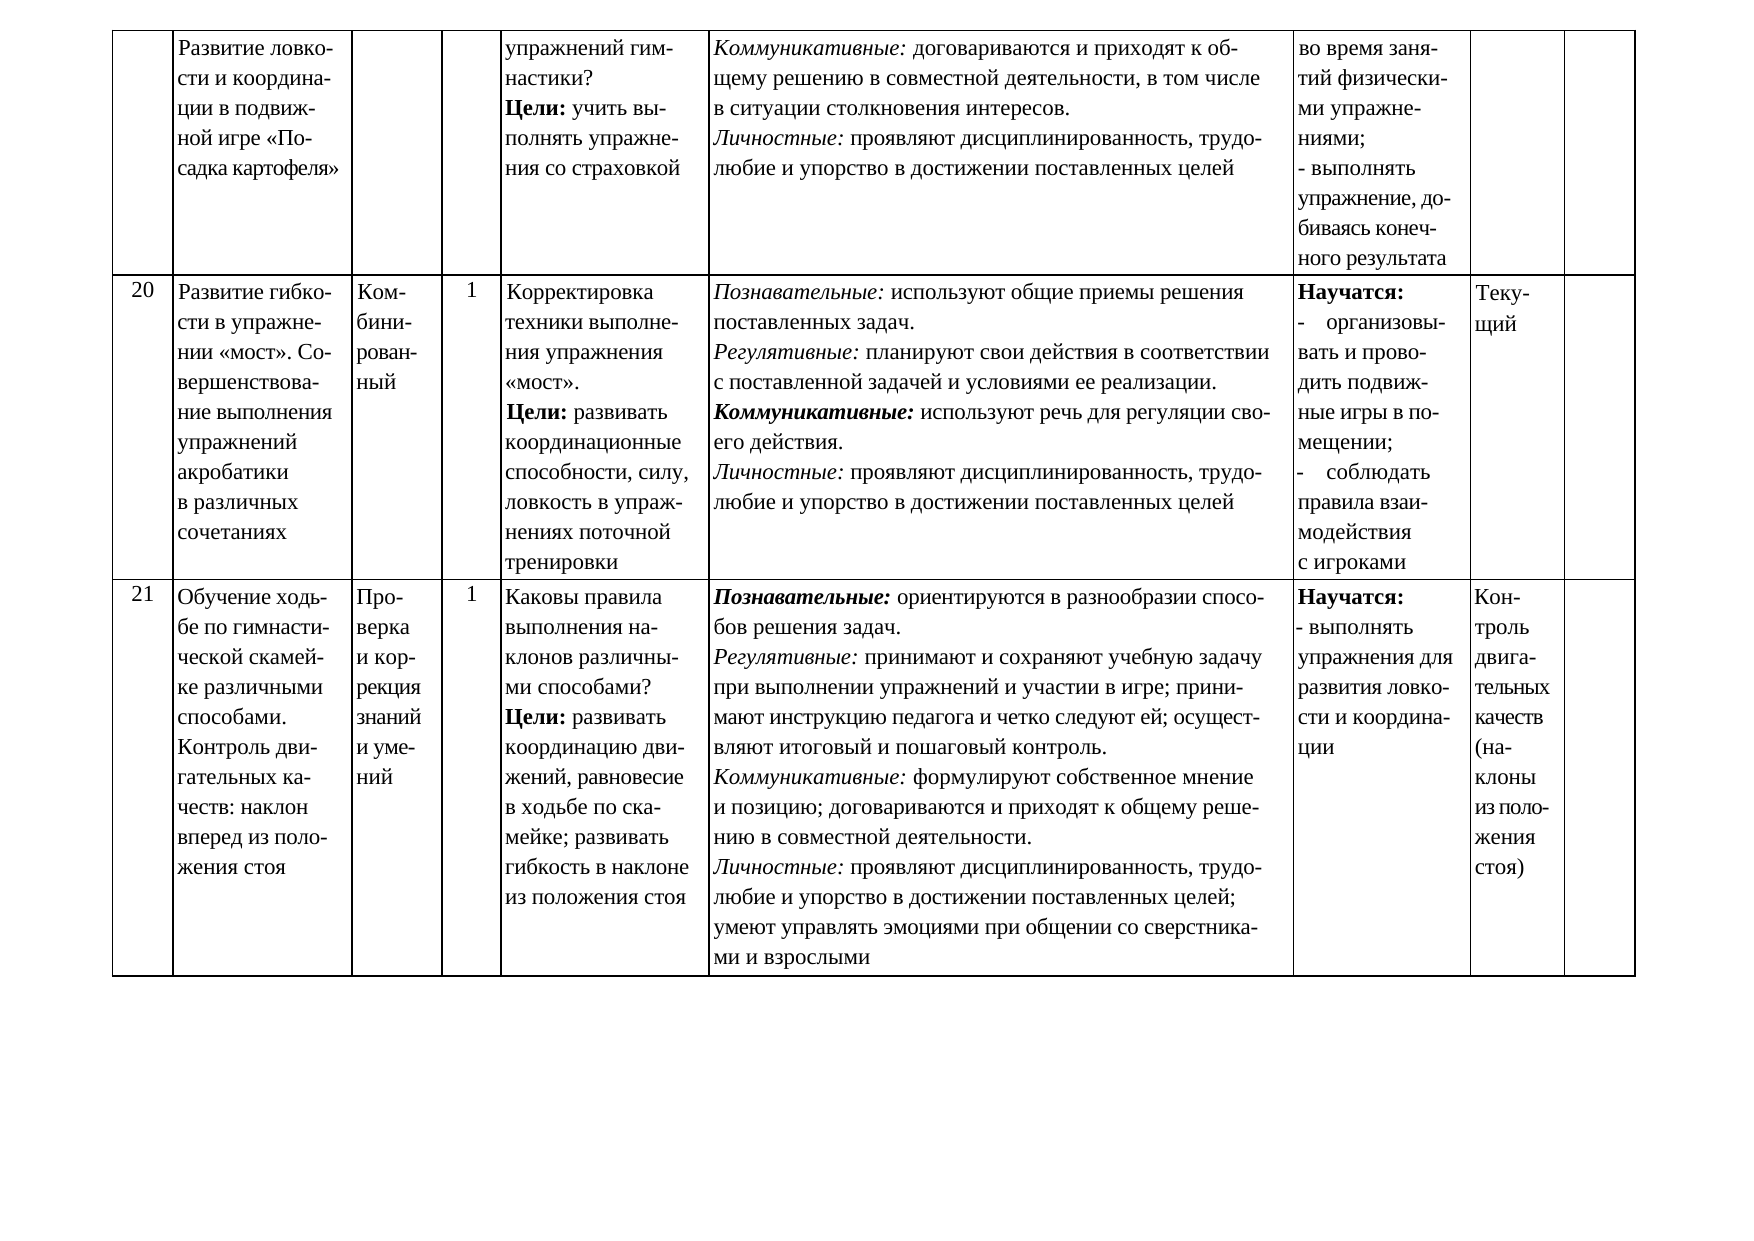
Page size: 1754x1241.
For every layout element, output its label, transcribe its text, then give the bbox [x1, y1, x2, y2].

table_cell [1565, 31, 1634, 274]
table_cell 1 [443, 580, 500, 975]
table_cell Коммуникативные: договариваются и приходят к об- щему решению в совместной деятельности, в том числе в ситуации столкновения интересов. Личностные: проявляют дисциплинированность, трудо- любие и упорство в достижении поставленных целей [710, 31, 1293, 274]
table_cell [1565, 276, 1634, 578]
table_cell [353, 31, 441, 274]
table_cell Корректировка техники выполне- ния упражнения «мост». Цели: развивать координационные способности, силу, ловкость в упраж- нениях поточной тренировки [502, 276, 708, 578]
table_cell Обучение ходь- бе по гимнасти- ческой скамей- ке различными способами. Контроль дви- гательных ка- честв: наклон вперед из поло- жения стоя [174, 580, 351, 975]
table_cell [1565, 580, 1634, 975]
table_cell 1 [443, 276, 500, 578]
table_cell Развитие гибко- сти в упражне- нии «мост». Со- вершенствова- ние выполнения упражнений акробатики в различных сочетаниях [174, 276, 351, 578]
table_cell Развитие ловко- сти и координа- ции в подвиж- ной игре «По- садка картофеля» [174, 31, 351, 274]
table_cell [113, 31, 172, 274]
table_cell Про- верка и кор- рекция знаний и уме- ний [353, 580, 441, 975]
table_cell Познавательные: ориентируются в разнообразии спосо- бов решения задач. Регулятивные: принимают и сохраняют учебную задачу при выполнении упражнений и участии в игре; прини- мают инструкцию педагога и четко следуют ей; осущест- вляют итоговый и пошаговый контроль. Коммуникативные: формулируют собственное мнение и позицию; договариваются и приходят к общему реше- нию в совместной деятельности. Личностные: проявляют дисциплинированность, трудо- любие и упорство в достижении поставленных целей; умеют управлять эмоциями при общении со сверстника- ми и взрослыми [710, 580, 1293, 975]
table_cell 20 [113, 276, 172, 578]
table_cell Научатся: - выполнять упражнения для развития ловко- сти и координа- ции [1294, 580, 1470, 975]
table_cell Познавательные: используют общие приемы решения поставленных задач. Регулятивные: планируют свои действия в соответствии с поставленной задачей и условиями ее реализации. Коммуникативные: используют речь для регуляции сво- его действия. Личностные: проявляют дисциплинированность, трудо- любие и упорство в достижении поставленных целей [710, 276, 1293, 578]
table_cell Теку- щий [1471, 276, 1564, 578]
table_cell упражнений гим- настики? Цели: учить вы- полнять упражне- ния со страховкой [502, 31, 708, 274]
table_cell [443, 31, 500, 274]
table_cell [1471, 31, 1564, 274]
table_cell Ком- бини- рован- ный [353, 276, 441, 578]
table_cell 21 [113, 580, 172, 975]
table_cell Научатся: - организовы- вать и прово- дить подвиж- ные игры в по- мещении; - соблюдать правила взаи- модействия с игроками [1294, 276, 1470, 578]
table_cell Кон- троль двига- тельных качеств (на- клоны из поло- жения стоя) [1471, 580, 1564, 975]
table_cell во время заня- тий физически- ми упражне- ниями; - выполнять упражнение, до- биваясь конеч- ного результата [1294, 31, 1470, 274]
table_cell Каковы правила выполнения на- клонов различны- ми способами? Цели: развивать координацию дви- жений, равновесие в ходьбе по ска- мейке; развивать гибкость в наклоне из положения стоя [502, 580, 708, 975]
